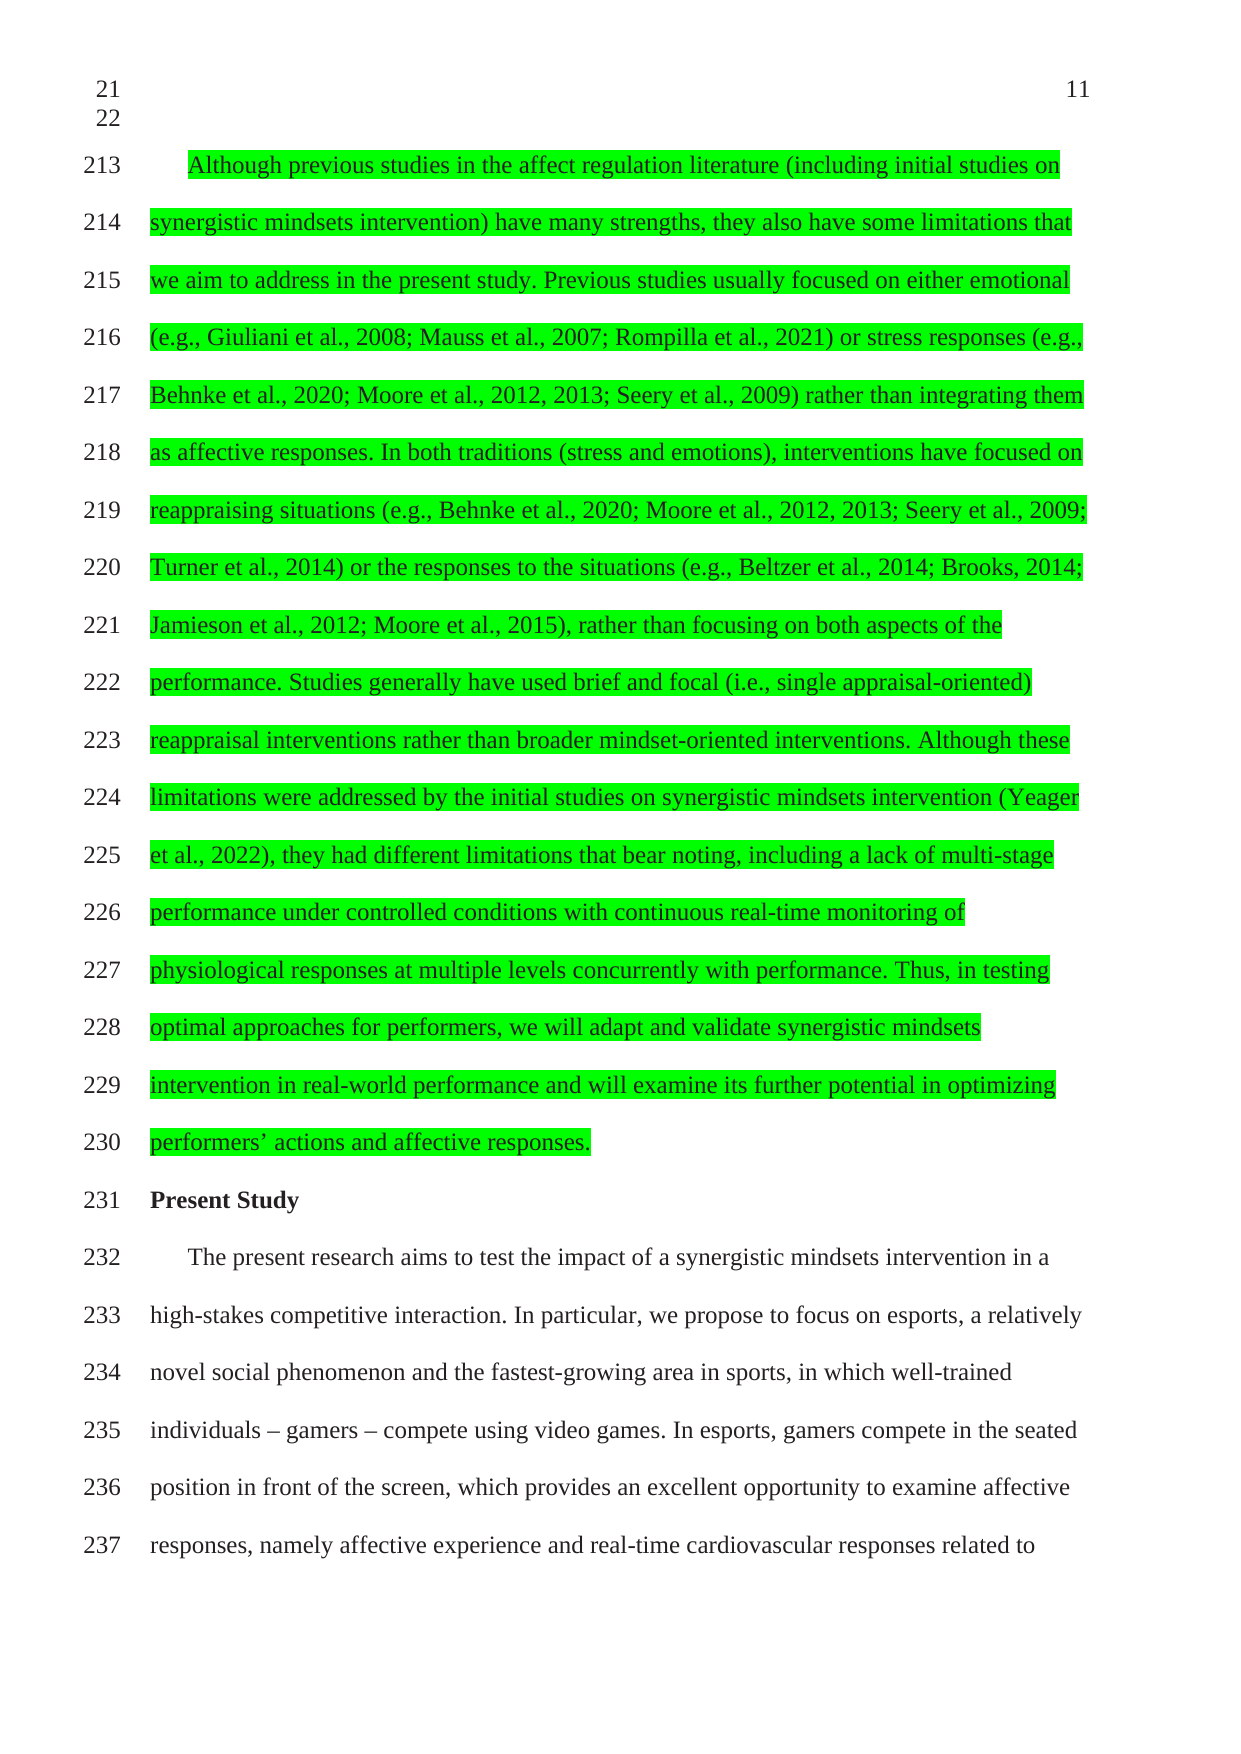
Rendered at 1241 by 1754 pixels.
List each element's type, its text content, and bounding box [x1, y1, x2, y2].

text Present Study [150, 1185, 1090, 1214]
text Although previous studies in the affect regulation literature (including initial studies on synergistic mindsets intervention) have many strengths, they also have some limitations that we aim to address in the present study. Previous studies usually focused on either emotional (e.g., Giuliani et al., 2008; Mauss et al., 2007; Rompilla et al., 2021) or stress responses (e.g., Behnke et al., 2020; Moore et al., 2012, 2013; Seery et al., 2009) rather than integrating them as affective responses. In both traditions (stress and emotions), interventions have focused on reappraising situations (e.g., Behnke et al., 2020; Moore et al., 2012, 2013; Seery et al., 2009; Turner et al., 2014) or the responses to the situations (e.g., Beltzer et al., 2014; Brooks, 2014; Jamieson et al., 2012; Moore et al., 2015), rather than focusing on both aspects of the performance. Studies generally have used brief and focal (i.e., single appraisal-oriented) reappraisal interventions rather than broader mindset-oriented interventions. Although these limitations were addressed by the initial studies on synergistic mindsets intervention (Yeager et al., 2022), they had different limitations that bear noting, including a lack of multi-stage performance under controlled conditions with continuous real-time monitoring of physiological responses at multiple levels concurrently with performance. Thus, in testing optimal approaches for performers, we will adapt and validate synergistic mindsets intervention in real-world performance and will examine its further potential in optimizing performers’ actions and affective responses. [150, 150, 1090, 1156]
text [150, 1242, 1090, 1559]
